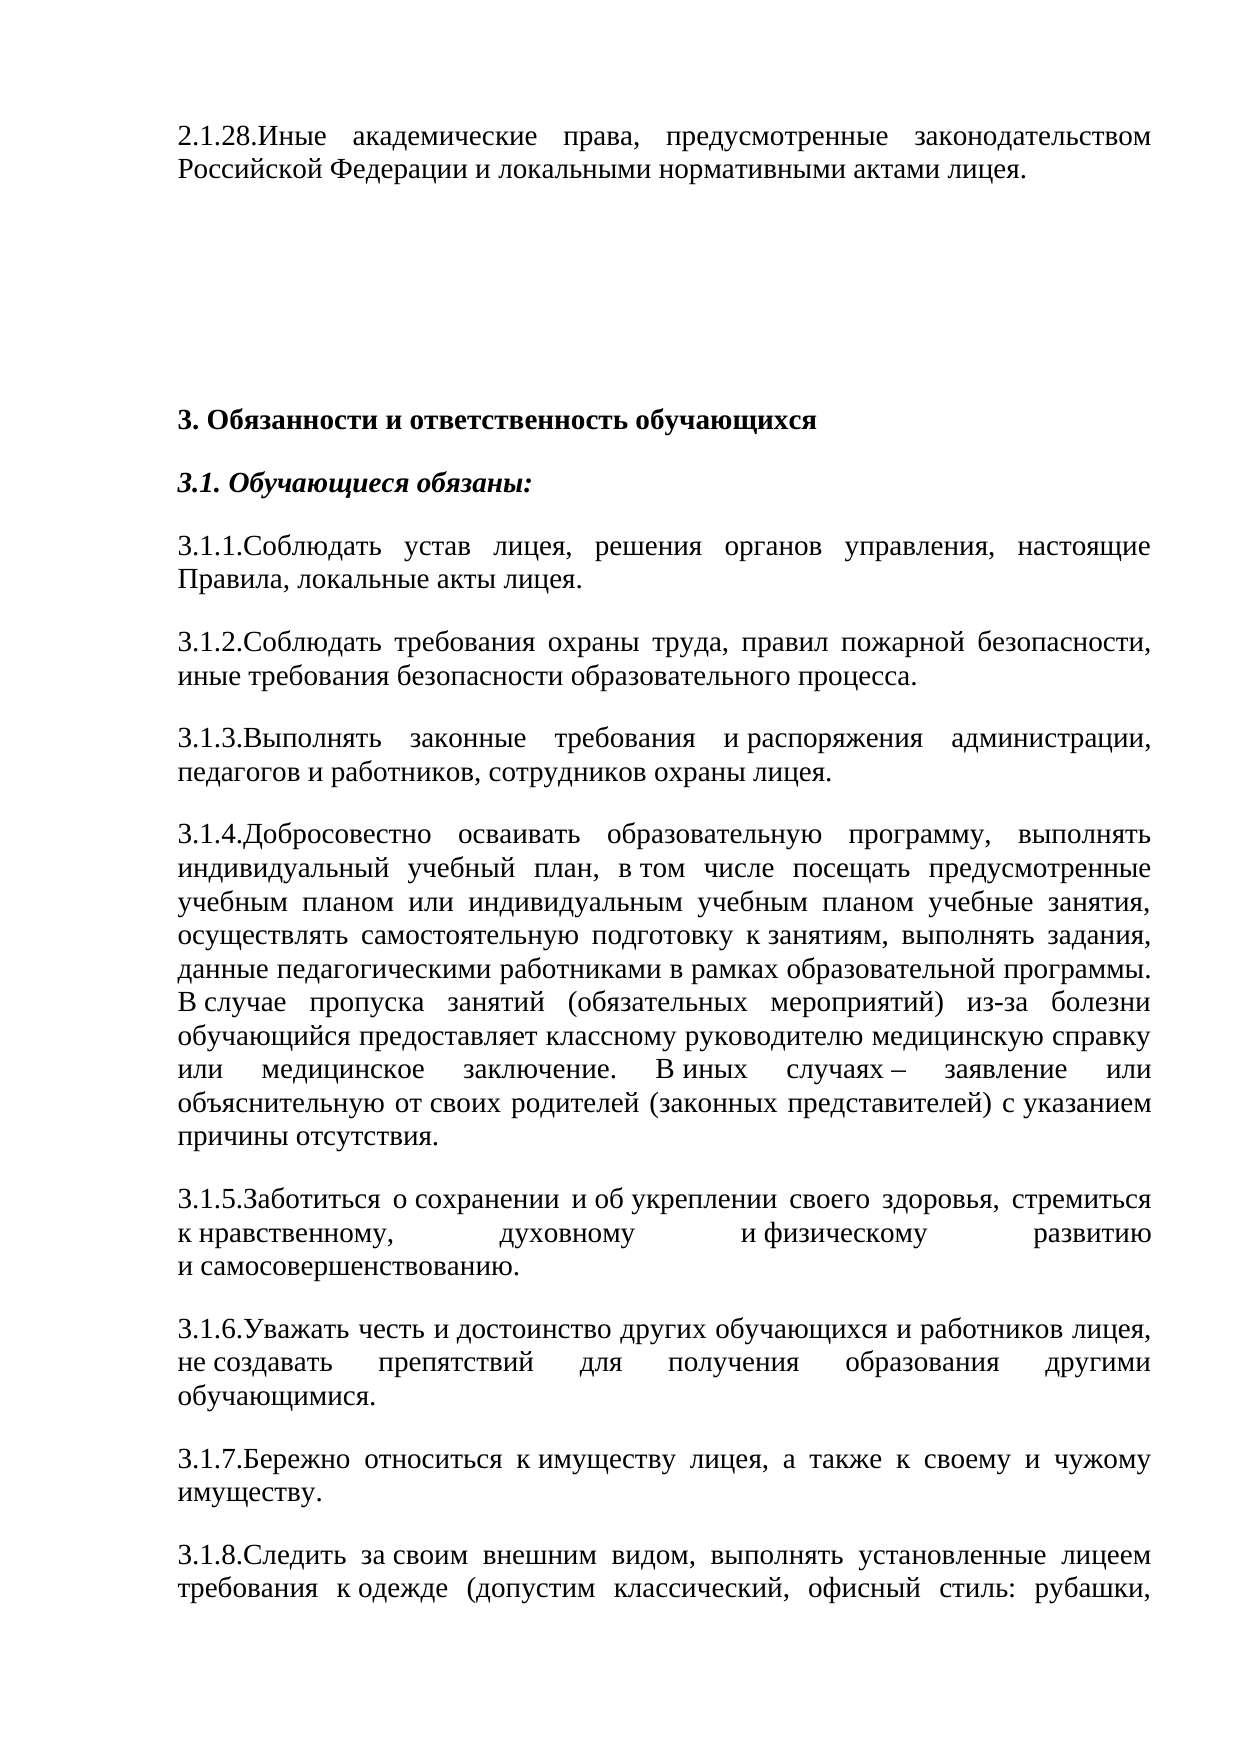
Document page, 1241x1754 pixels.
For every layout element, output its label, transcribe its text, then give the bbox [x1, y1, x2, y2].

text 3.1.2.Соблюдать требования охраны труда, правил пожарной безопасности, иные требования безопасности образовательного процесса. [177, 624, 1152, 691]
text 3.1.4.Добросовестно осваивать образовательную программу, выполнять индивидуальный учебный план, в том числе посещать предусмотренные учебным планом или индивидуальным учебным планом учебные занятия, осуществлять самостоятельную подготовку к занятиям, выполнять задания, данные педагогическими работниками в рамках образовательной программы. В случае пропуска занятий (обязательных мероприятий) из-за болезни обучающийся предоставляет классному руководителю медицинскую справку или медицинское заключение. В иных случаях – заявление или объяснительную от своих родителей (законных представителей) с указанием причины отсутствия. [177, 817, 1152, 1152]
text 3.1.1.Соблюдать устав лицея, решения органов управления, настоящие Правила, локальные акты лицея. [177, 528, 1152, 595]
text 3.1.6.Уважать честь и достоинство других обучающихся и работников лицея, не создавать препятствий для получения образования другими обучающимися. [177, 1311, 1152, 1412]
text 3.1.7.Бережно относиться к имуществу лицея, а также к своему и чужому имуществу. [177, 1441, 1152, 1508]
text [177, 1537, 1152, 1604]
text 3.1. Обучающиеся обязаны: [177, 465, 1152, 499]
text 3.1.5.Заботиться о сохранении и об укреплении своего здоровья, стремиться к нравственному, духовному и физическому развитию и самосовершенствованию. [177, 1181, 1152, 1282]
text 3. Обязанности и ответственность обучающихся [177, 402, 1152, 436]
text 3.1.3.Выполнять законные требования и распоряжения администрации, педагогов и работников, сотрудников охраны лицея. [177, 720, 1152, 787]
text 2.1.28.Иные академические права, предусмотренные законодательством Российской Федерации и локальными нормативными актами лицея. [177, 118, 1152, 185]
